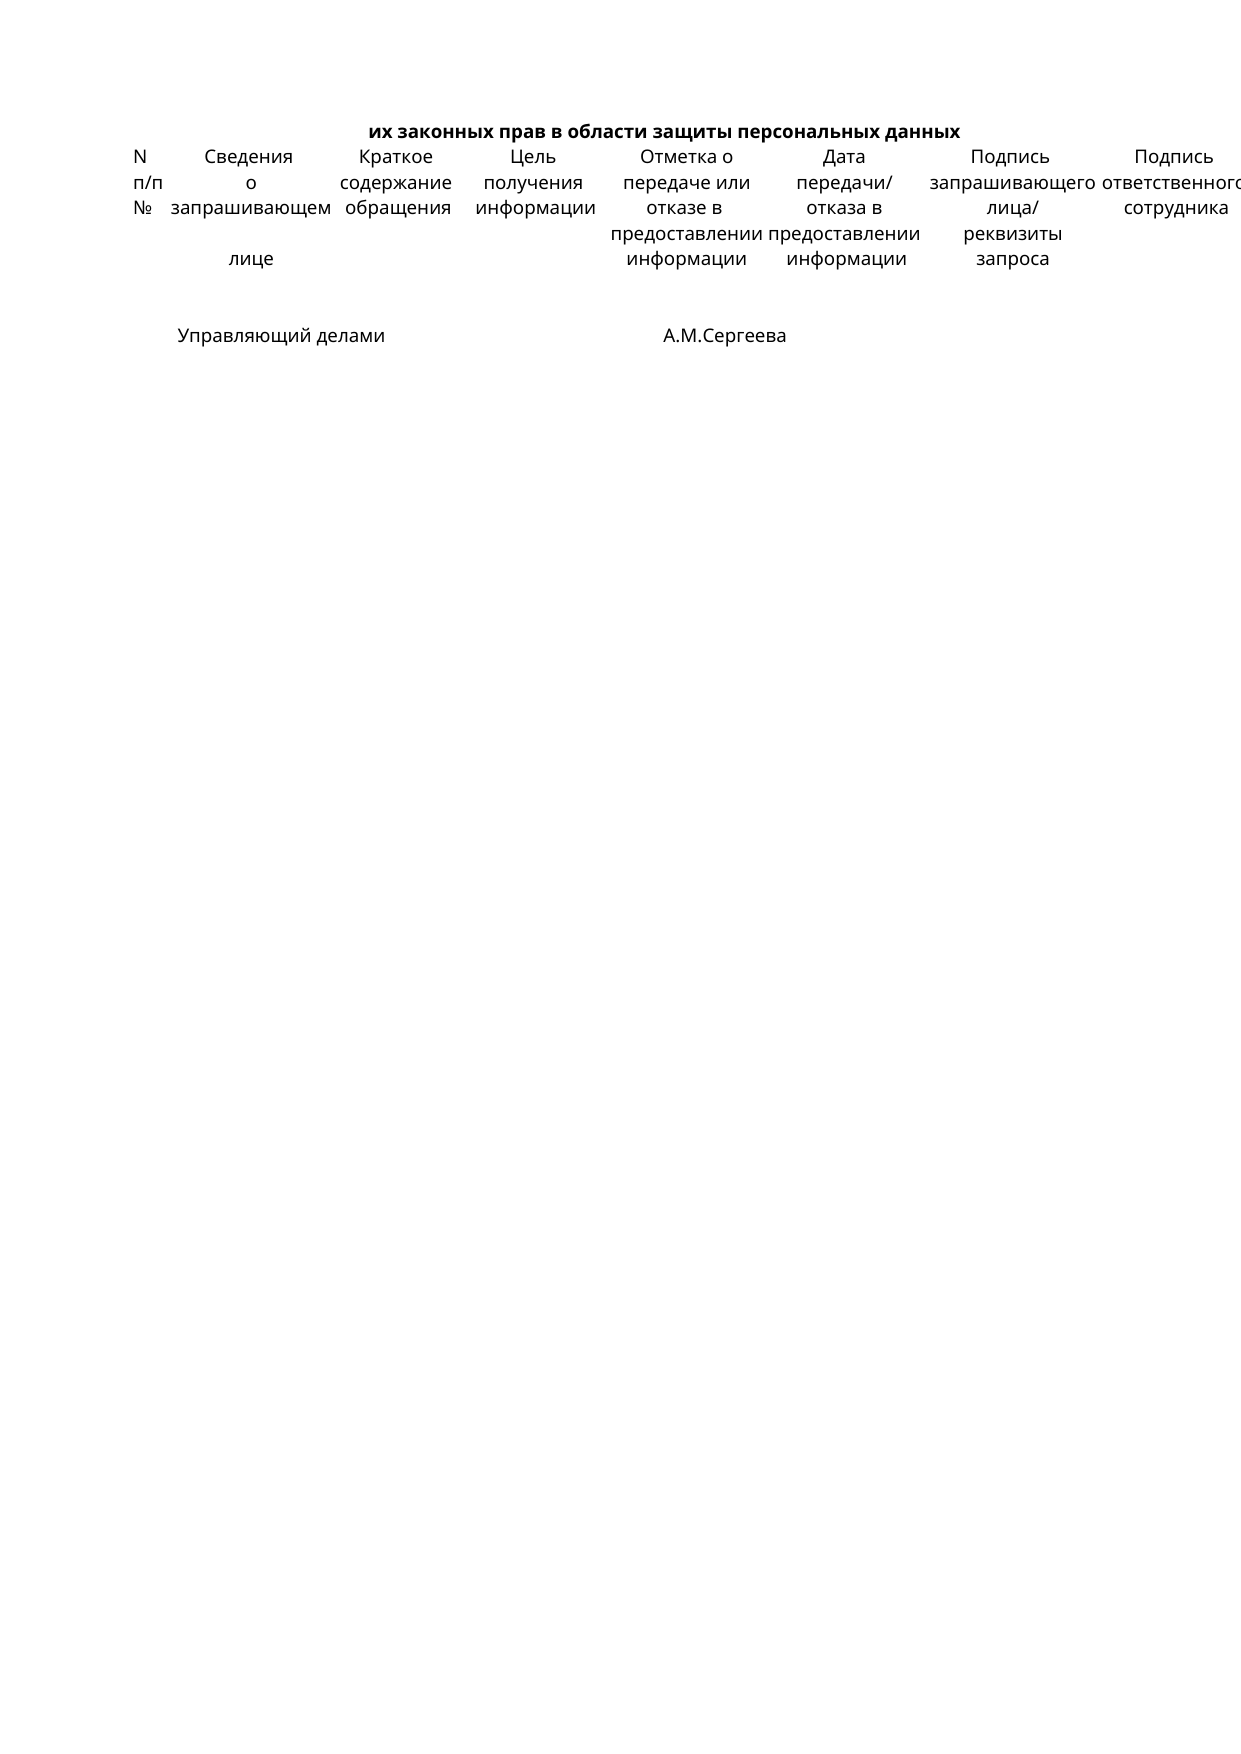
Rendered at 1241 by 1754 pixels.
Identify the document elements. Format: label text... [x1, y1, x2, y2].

text их законных прав в области защиты персональных данных [177, 118, 1152, 144]
table_header Краткое содержание обращения [333, 144, 464, 271]
table_header N п/п № [133, 144, 169, 271]
table_header Подпись ответственного сотрудника [1098, 144, 1240, 271]
table_header Подпись запрашивающего лица/ реквизиты запроса [928, 144, 1098, 271]
table_header Дата передачи/ отказа в предоставлении информации [766, 144, 927, 271]
table_header Сведения о запрашивающем лице [169, 144, 333, 271]
table_header Отметка о передаче или отказе в предоставлении информации [608, 144, 766, 271]
table_header Цель получения информации [464, 144, 607, 271]
text Управляющий делами А.М.Сергеева [177, 322, 1152, 348]
